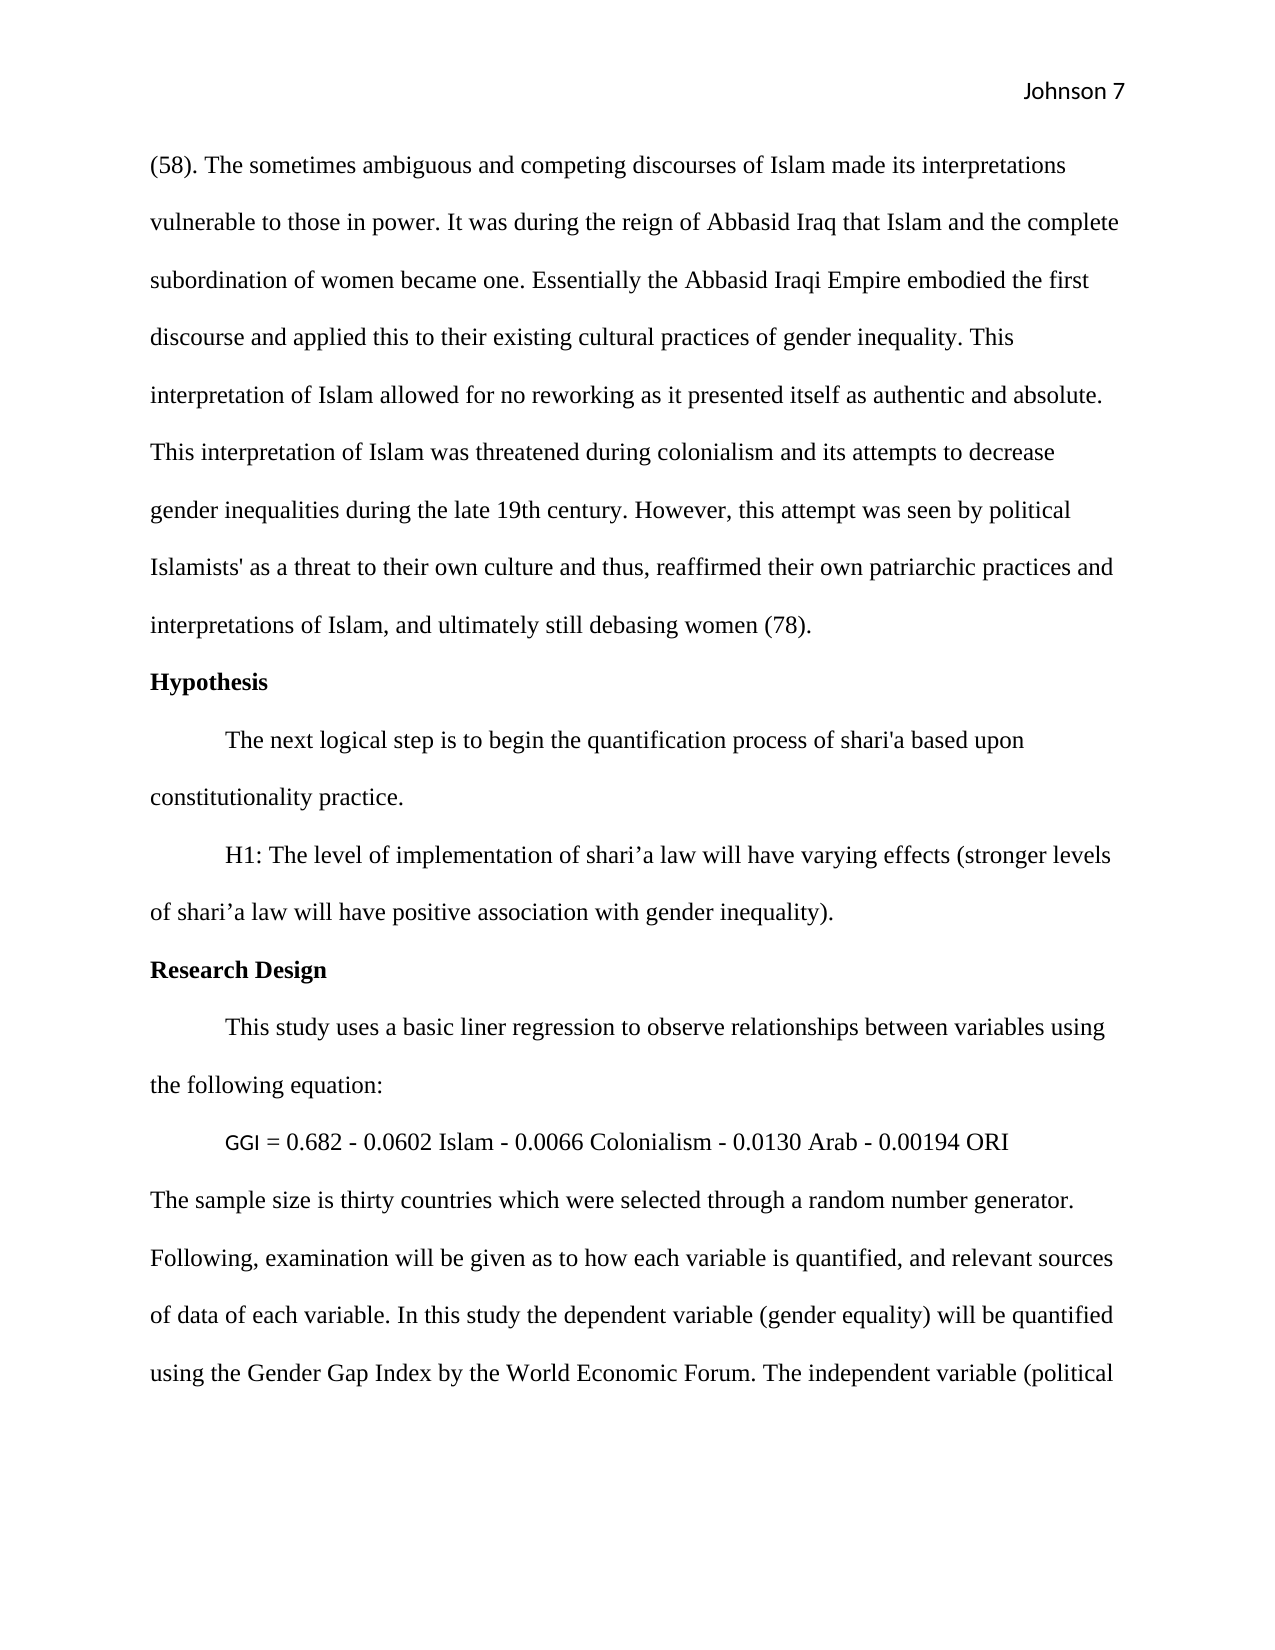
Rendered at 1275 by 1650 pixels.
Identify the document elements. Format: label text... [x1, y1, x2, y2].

text Research Design [150, 955, 1125, 984]
text The next logical step is to begin the quantification process of shari'a based upon constitutionality practice. H1: The level of implementation of shari’a law will have varying effects (stronger levels of shari’a law will have positive association with gender inequality). [150, 725, 1125, 926]
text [150, 150, 1125, 639]
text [150, 1012, 1125, 1387]
text Hypothesis [150, 667, 1125, 696]
